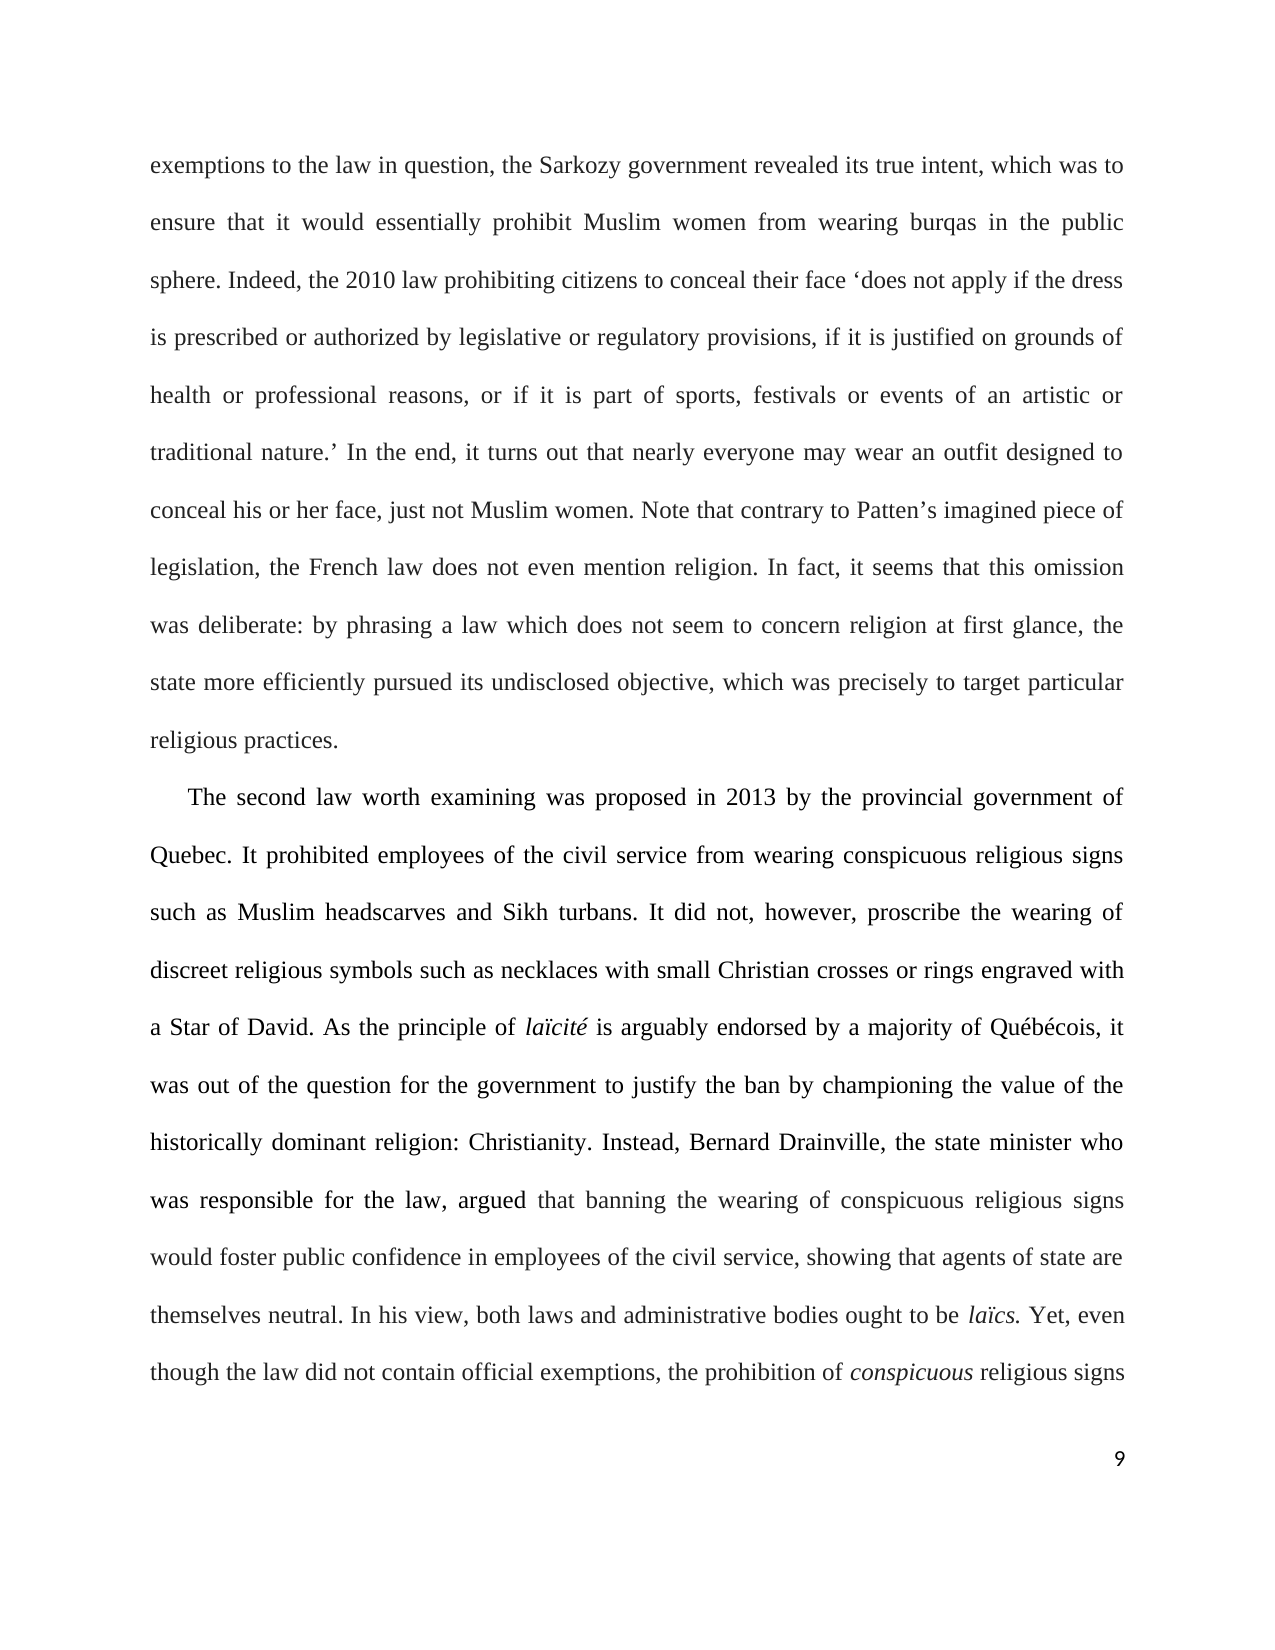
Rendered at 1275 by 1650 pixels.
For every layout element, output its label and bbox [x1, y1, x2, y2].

text [150, 150, 1125, 754]
text [150, 782, 1125, 1386]
